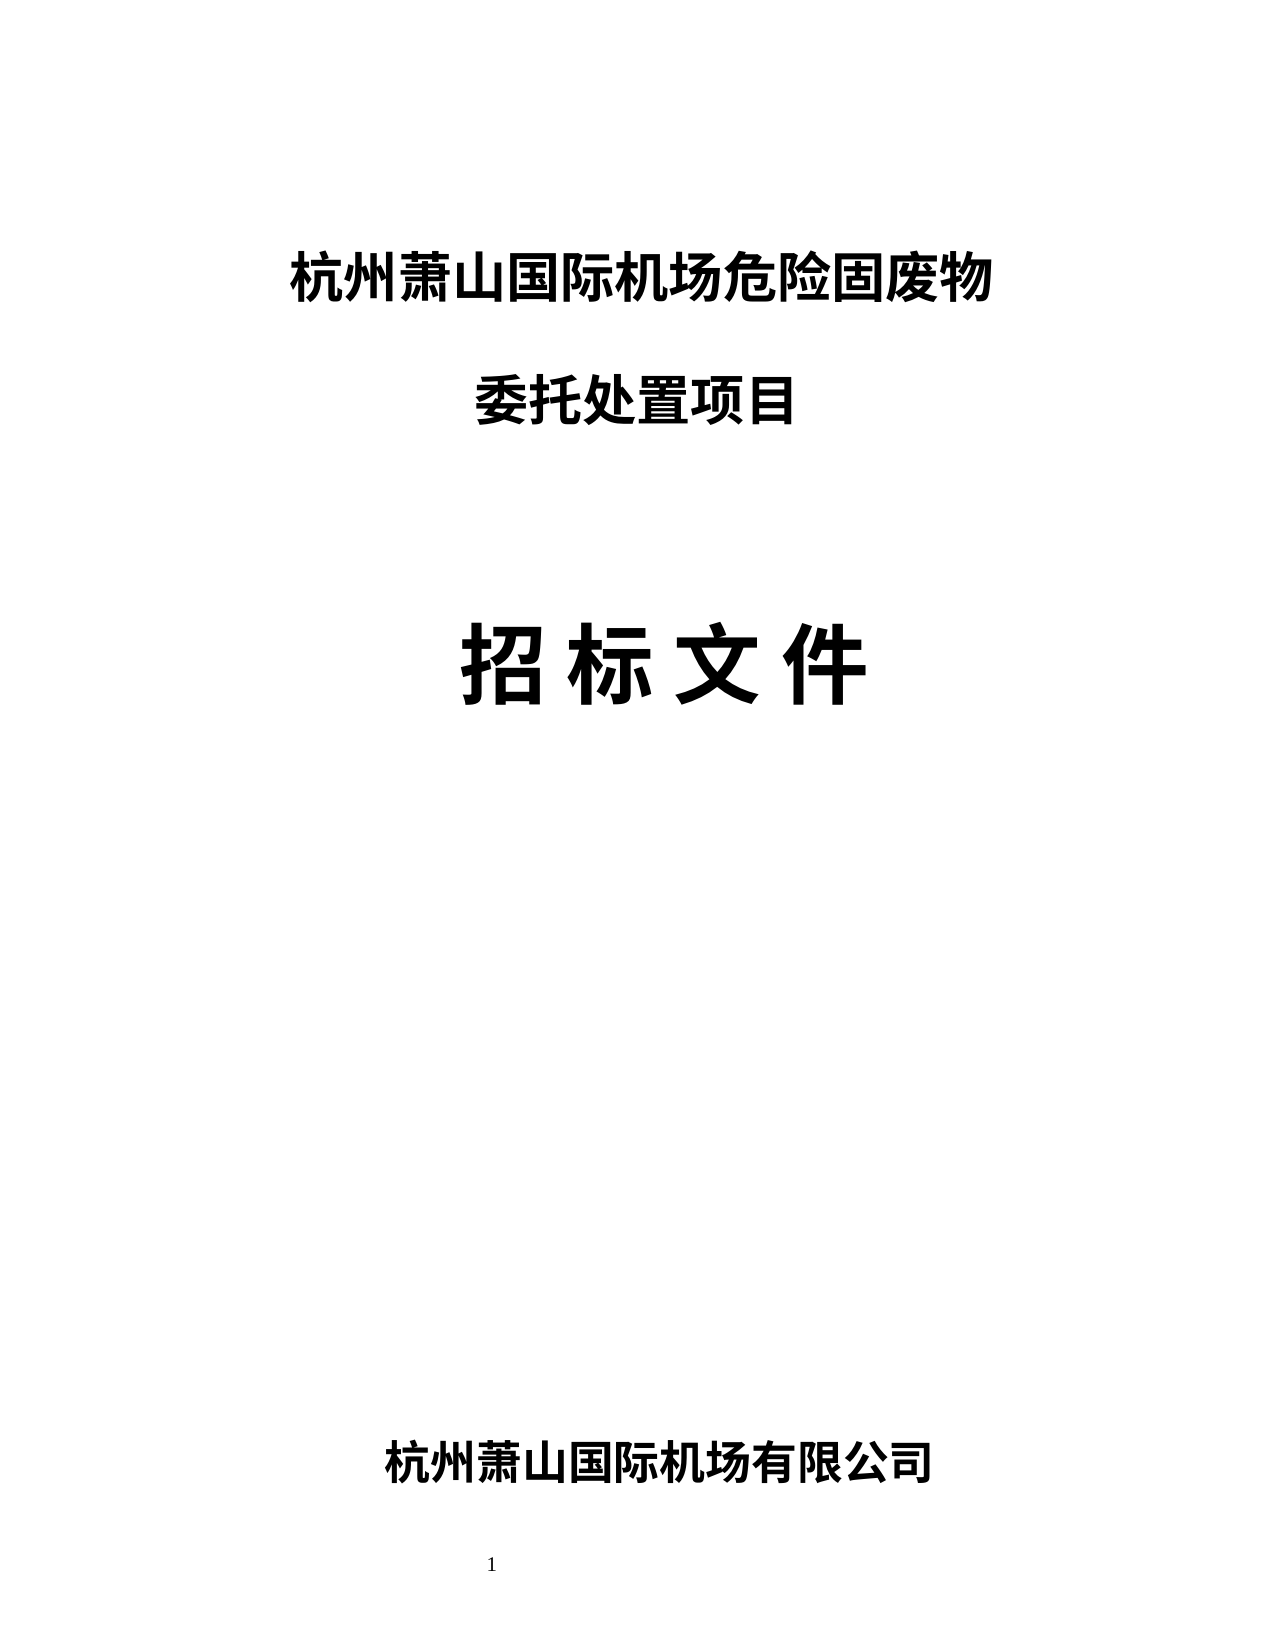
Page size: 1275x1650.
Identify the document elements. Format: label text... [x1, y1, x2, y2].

text 杭州萧山国际机场危险固废物 [177, 235, 1096, 313]
text 杭州萧山国际机场有限公司 [177, 1426, 1096, 1492]
text 委托处置项目 [177, 358, 1096, 436]
text 招 标 文 件 [177, 596, 1096, 722]
